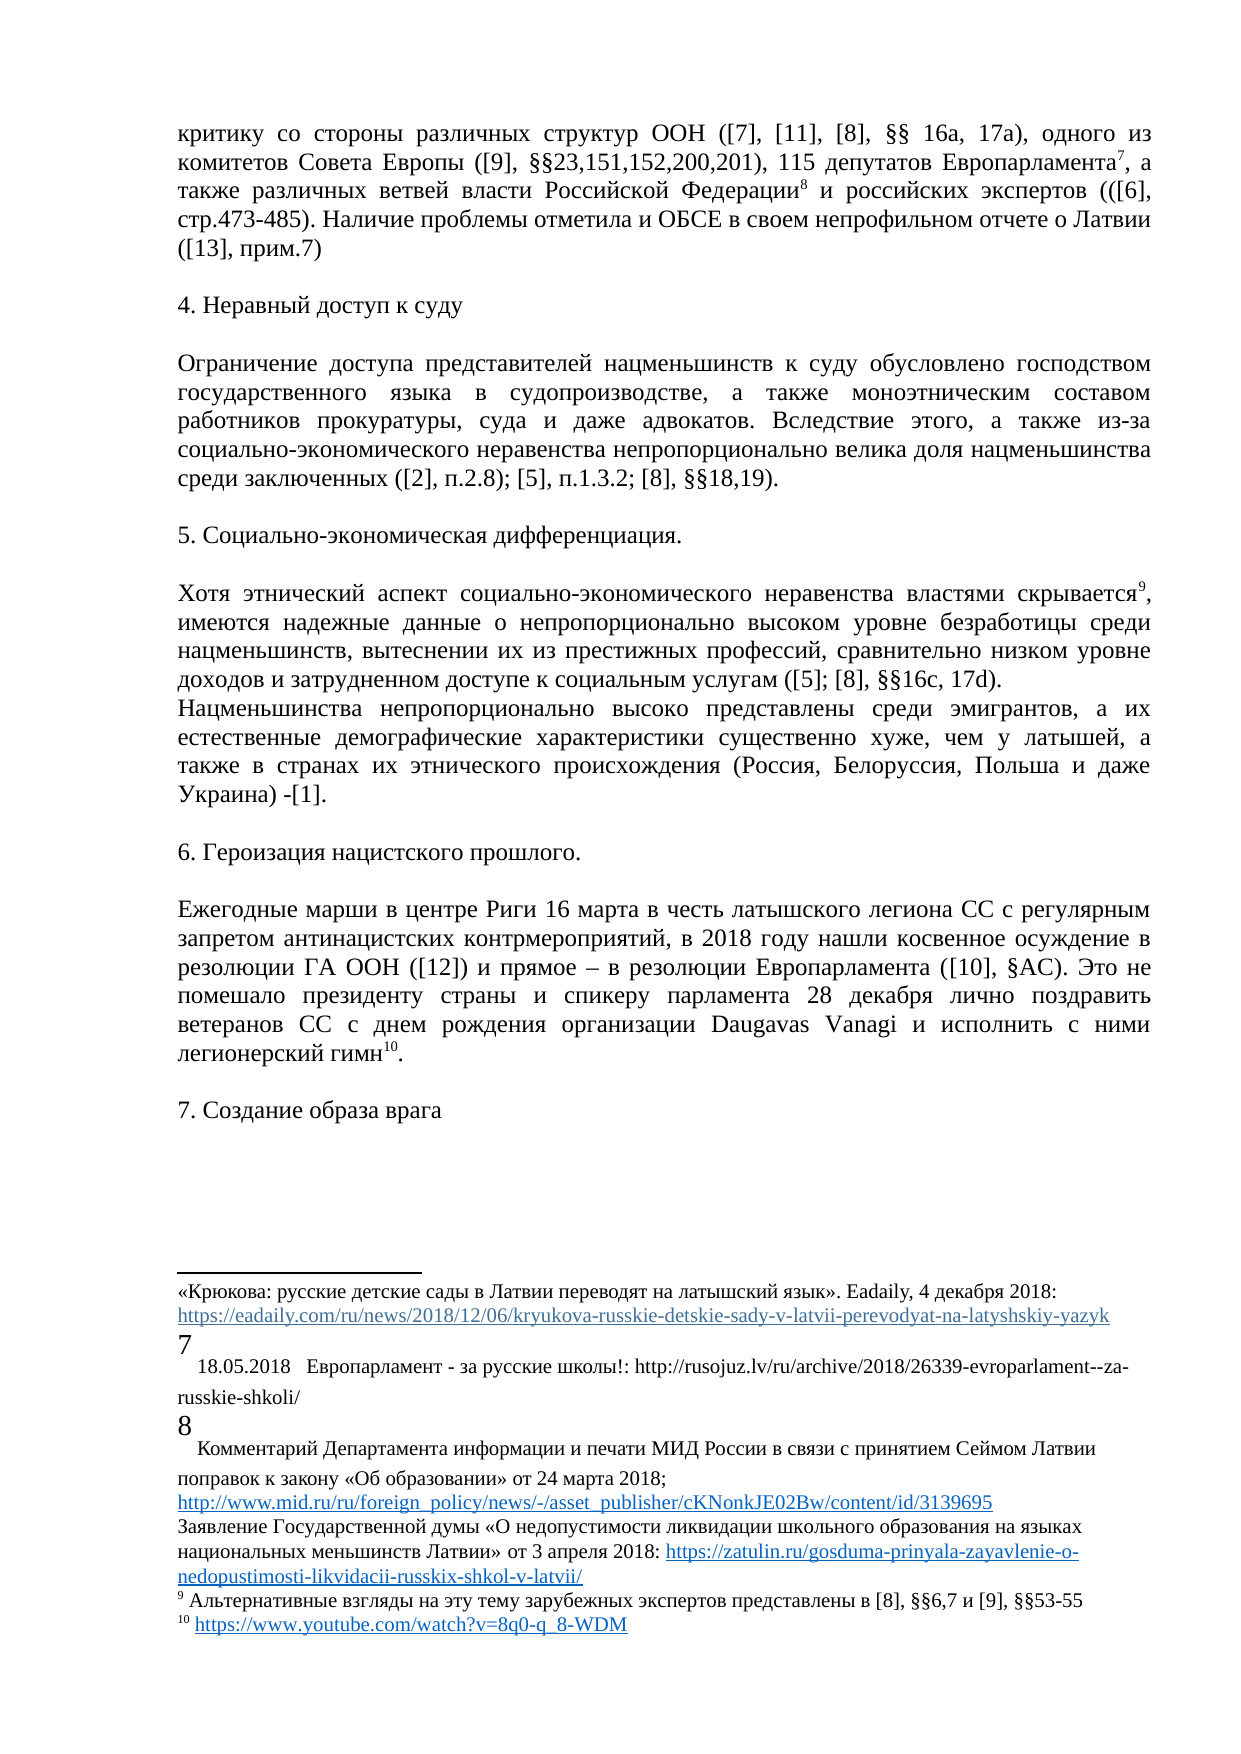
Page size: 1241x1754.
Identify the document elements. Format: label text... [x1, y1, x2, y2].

text 5. Социально-экономическая дифференциация. [177, 521, 1152, 549]
text Ежегодные марши в центре Риги 16 марта в честь латышского легиона СС с регулярным запретом антинацистских контрмероприятий, в 2018 году нашли косвенное осуждение в резолюции ГА ООН ([12]) и прямое – в резолюции Европарламента ([10], §AC). Это не помешало президенту страны и спикеру парламента 28 декабря лично поздравить ветеранов СС с днем рождения организации Daugavas Vanagi и исполнить с ними легионерский гимн. [177, 894, 1152, 1067]
text Нацменьшинства непропорционально высоко представлены среди эмигрантов, а их естественные демографические характеристики существенно хуже, чем у латышей, а также в странах их этнического происхождения (Россия, Белоруссия, Польша и даже Украина) -[1]. [177, 693, 1152, 808]
text 4. Неравный доступ к суду [177, 291, 1152, 319]
text Хотя этнический аспект социально-экономического неравенства властями скрывается, имеются надежные данные о непропорционально высоком уровне безработицы среди нацменьшинств, вытеснении их из престижных профессий, сравнительно низком уровне доходов и затрудненном доступе к социальным услугам ([5]; [8], §§16c, 17d). [177, 578, 1152, 693]
text 7. Создание образа врага [177, 1096, 1152, 1124]
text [177, 118, 1152, 262]
text Ограничение доступа представителей нацменьшинств к суду обусловлено господством государственного языка в судопроизводстве, а также моноэтническим составом работников прокуратуры, суда и даже адвокатов. Вследствие этого, а также из-за социально-экономического неравенства непропорционально велика доля нацменьшинства среди заключенных ([2], п.2.8); [5], п.1.3.2; [8], §§18,19). [177, 348, 1152, 492]
text 6. Героизация нацистского прошлого. [177, 837, 1152, 866]
